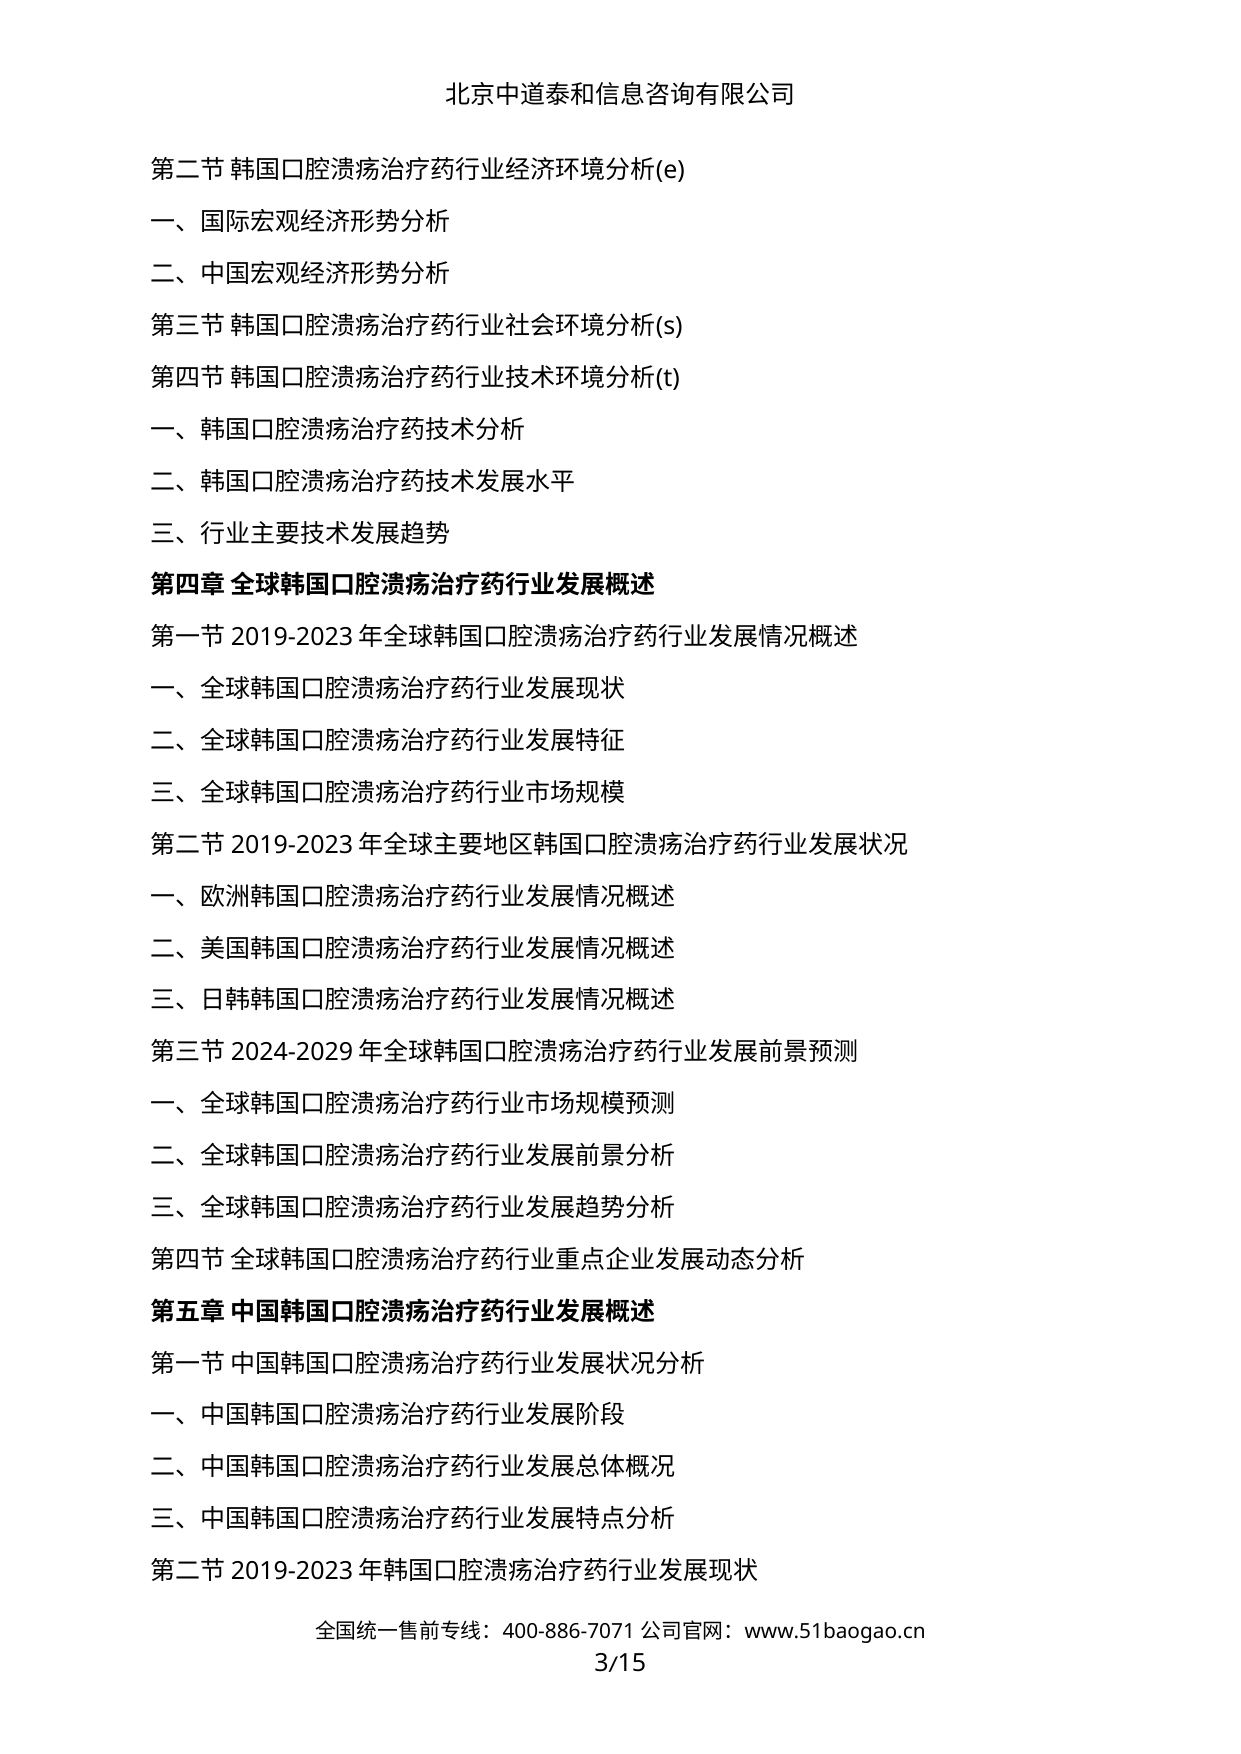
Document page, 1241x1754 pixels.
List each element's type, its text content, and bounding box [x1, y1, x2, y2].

text 第四节 全球韩国口腔溃疡治疗药行业重点企业发展动态分析 [150, 1239, 1090, 1276]
text 三、全球韩国口腔溃疡治疗药行业市场规模 [150, 772, 1090, 809]
text 三、行业主要技术发展趋势 [150, 513, 1090, 549]
text 二、韩国口腔溃疡治疗药技术发展水平 [150, 461, 1090, 497]
text 一、中国韩国口腔溃疡治疗药行业发展阶段 [150, 1395, 1090, 1431]
text 第三节 2024-2029年全球韩国口腔溃疡治疗药行业发展前景预测 [150, 1032, 1090, 1068]
text 三、日韩韩国口腔溃疡治疗药行业发展情况概述 [150, 980, 1090, 1016]
text 二、全球韩国口腔溃疡治疗药行业发展前景分析 [150, 1136, 1090, 1172]
text 第二节 2019-2023年韩国口腔溃疡治疗药行业发展现状 [150, 1551, 1090, 1587]
text 第二节 韩国口腔溃疡治疗药行业经济环境分析(e) [150, 150, 1090, 186]
text 二、全球韩国口腔溃疡治疗药行业发展特征 [150, 721, 1090, 757]
text 一、欧洲韩国口腔溃疡治疗药行业发展情况概述 [150, 876, 1090, 912]
text 一、全球韩国口腔溃疡治疗药行业市场规模预测 [150, 1084, 1090, 1120]
text 三、全球韩国口腔溃疡治疗药行业发展趋势分析 [150, 1187, 1090, 1224]
text 第四节 韩国口腔溃疡治疗药行业技术环境分析(t) [150, 357, 1090, 394]
text 一、韩国口腔溃疡治疗药技术分析 [150, 409, 1090, 446]
text 二、中国宏观经济形势分析 [150, 254, 1090, 290]
text 第四章 全球韩国口腔溃疡治疗药行业发展概述 [150, 565, 1090, 601]
text 第一节 中国韩国口腔溃疡治疗药行业发展状况分析 [150, 1343, 1090, 1379]
text 二、中国韩国口腔溃疡治疗药行业发展总体概况 [150, 1447, 1090, 1483]
text 第五章 中国韩国口腔溃疡治疗药行业发展概述 [150, 1291, 1090, 1327]
text 第二节 2019-2023年全球主要地区韩国口腔溃疡治疗药行业发展状况 [150, 824, 1090, 861]
text 第一节 2019-2023年全球韩国口腔溃疡治疗药行业发展情况概述 [150, 617, 1090, 653]
text 三、中国韩国口腔溃疡治疗药行业发展特点分析 [150, 1499, 1090, 1535]
text 一、国际宏观经济形势分析 [150, 202, 1090, 238]
text 第三节 韩国口腔溃疡治疗药行业社会环境分析(s) [150, 306, 1090, 342]
text 二、美国韩国口腔溃疡治疗药行业发展情况概述 [150, 928, 1090, 964]
text 一、全球韩国口腔溃疡治疗药行业发展现状 [150, 669, 1090, 705]
